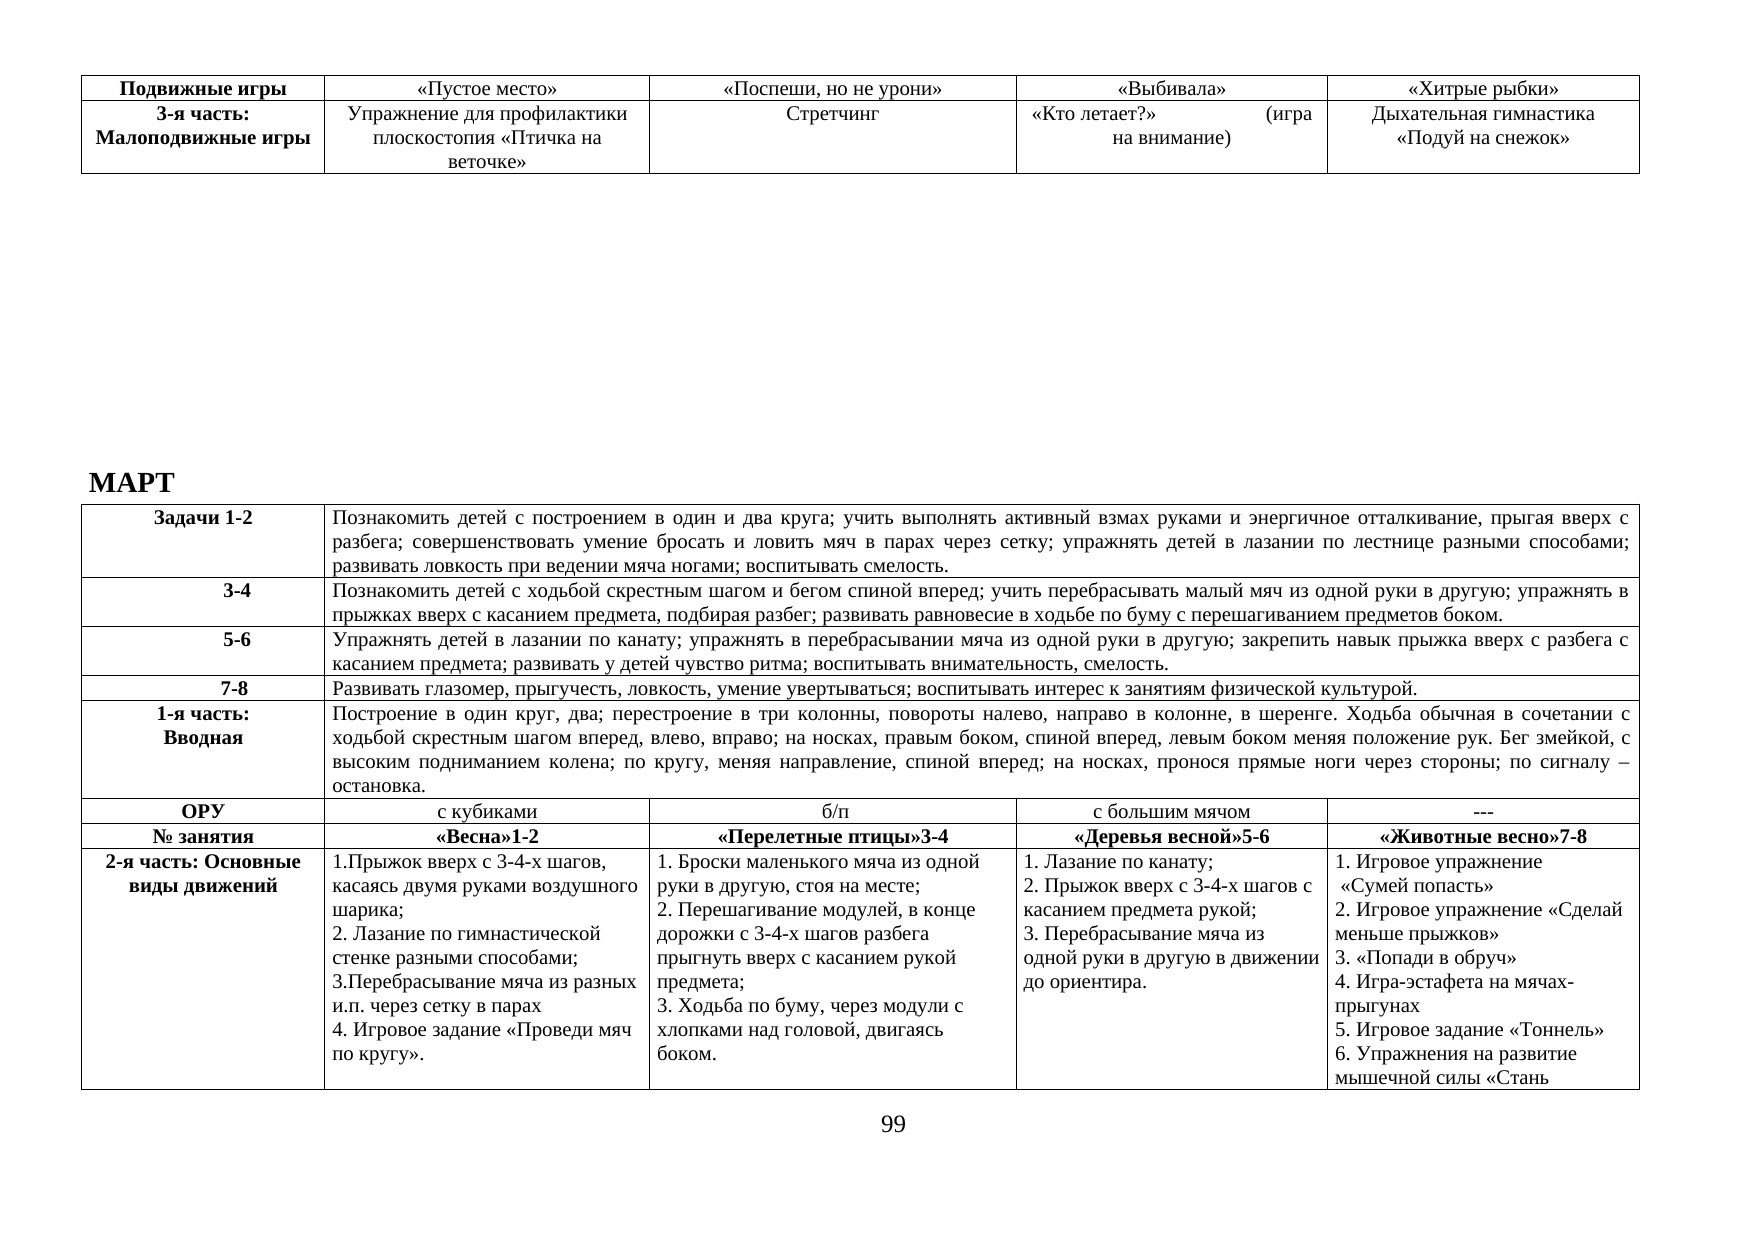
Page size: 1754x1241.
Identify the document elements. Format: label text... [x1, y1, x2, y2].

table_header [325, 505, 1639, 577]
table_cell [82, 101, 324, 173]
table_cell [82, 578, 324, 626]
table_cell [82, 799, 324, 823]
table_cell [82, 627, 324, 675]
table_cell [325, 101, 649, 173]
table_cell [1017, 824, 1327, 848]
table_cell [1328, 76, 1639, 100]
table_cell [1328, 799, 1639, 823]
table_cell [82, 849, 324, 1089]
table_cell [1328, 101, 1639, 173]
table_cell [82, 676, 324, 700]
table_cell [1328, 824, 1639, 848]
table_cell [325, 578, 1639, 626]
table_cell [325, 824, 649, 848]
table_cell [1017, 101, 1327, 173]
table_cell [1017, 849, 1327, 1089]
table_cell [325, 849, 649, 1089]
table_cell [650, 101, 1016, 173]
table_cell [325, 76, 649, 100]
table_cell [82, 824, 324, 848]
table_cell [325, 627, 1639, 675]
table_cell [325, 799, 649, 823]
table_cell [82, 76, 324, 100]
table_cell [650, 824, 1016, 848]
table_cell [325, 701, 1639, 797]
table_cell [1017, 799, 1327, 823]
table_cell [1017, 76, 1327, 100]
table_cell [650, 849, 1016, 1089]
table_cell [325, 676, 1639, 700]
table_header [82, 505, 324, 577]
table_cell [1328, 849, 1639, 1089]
text МАРТ [89, 465, 1698, 498]
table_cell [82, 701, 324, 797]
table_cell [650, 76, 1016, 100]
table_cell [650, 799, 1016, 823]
